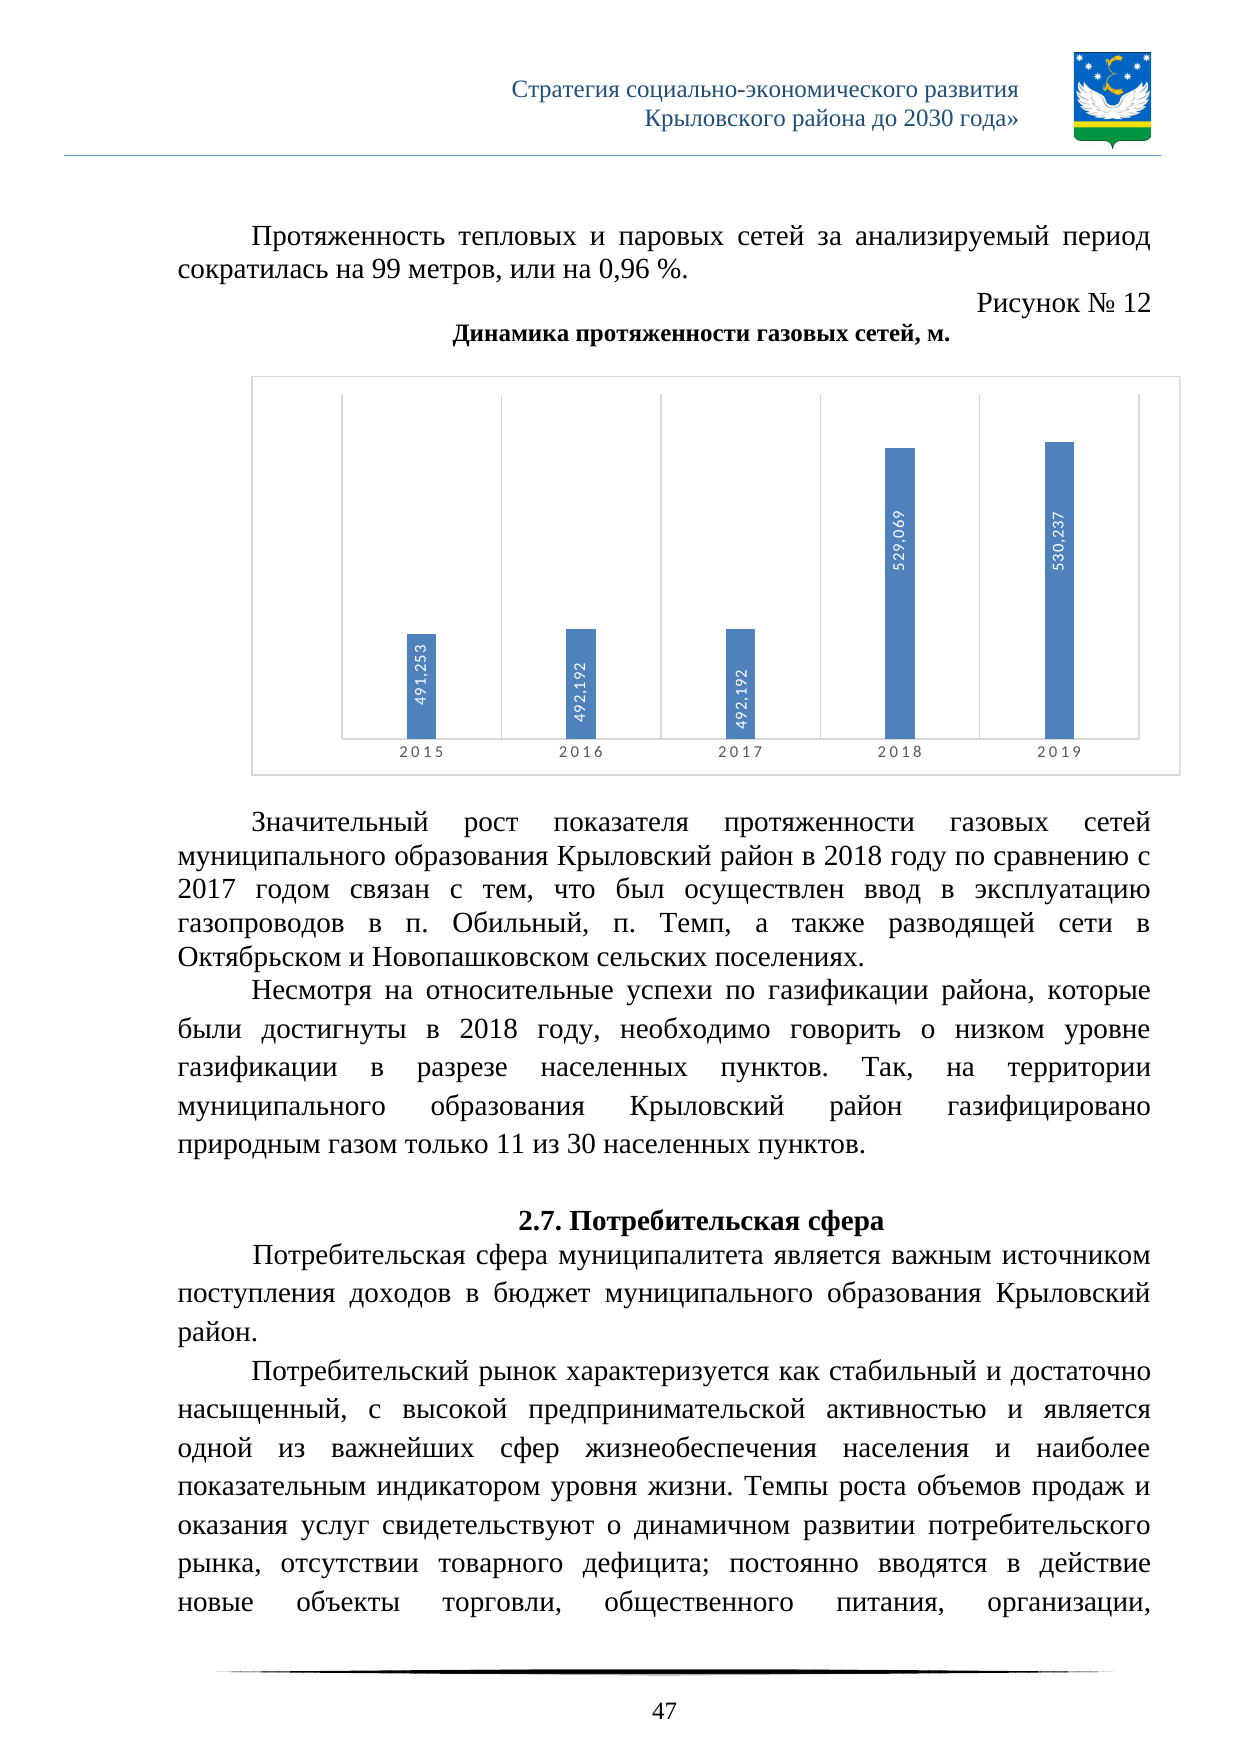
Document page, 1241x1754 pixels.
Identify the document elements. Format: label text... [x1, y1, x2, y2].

picture [215, 1668, 1113, 1676]
text Протяженность тепловых и паровых сетей за анализируемый период сократилась на 99 метров, или на 0,96 %. [177, 218, 1152, 285]
text Динамика протяженности газовых сетей, м. [177, 318, 1152, 347]
text 2.7. Потребительская сфера [177, 1203, 1152, 1237]
text Значительный рост показателя протяженности газовых сетей муниципального образования Крыловский район в 2018 году по сравнению с 2017 годом связан с тем, что был осуществлен ввод в эксплуатацию газопроводов в п. Обильный, п. Темп, а также разводящей сети в Октябрьском и Новопашковском сельских поселениях. [177, 804, 1152, 972]
text Несмотря на относительные успехи по газификации района, которые были достигнуты в 2018 году, необходимо говорить о низком уровне газификации в разрезе населенных пунктов. Так, на территории муниципального образования Крыловский район газифицировано природным газом только 11 из 30 населенных пунктов. [177, 972, 1152, 1160]
text Рисунок № 12 [177, 285, 1152, 318]
text Потребительская сфера муниципалитета является важным источником поступления доходов в бюджет муниципального образования Крыловский район. [177, 1237, 1152, 1348]
picture [1073, 52, 1152, 149]
